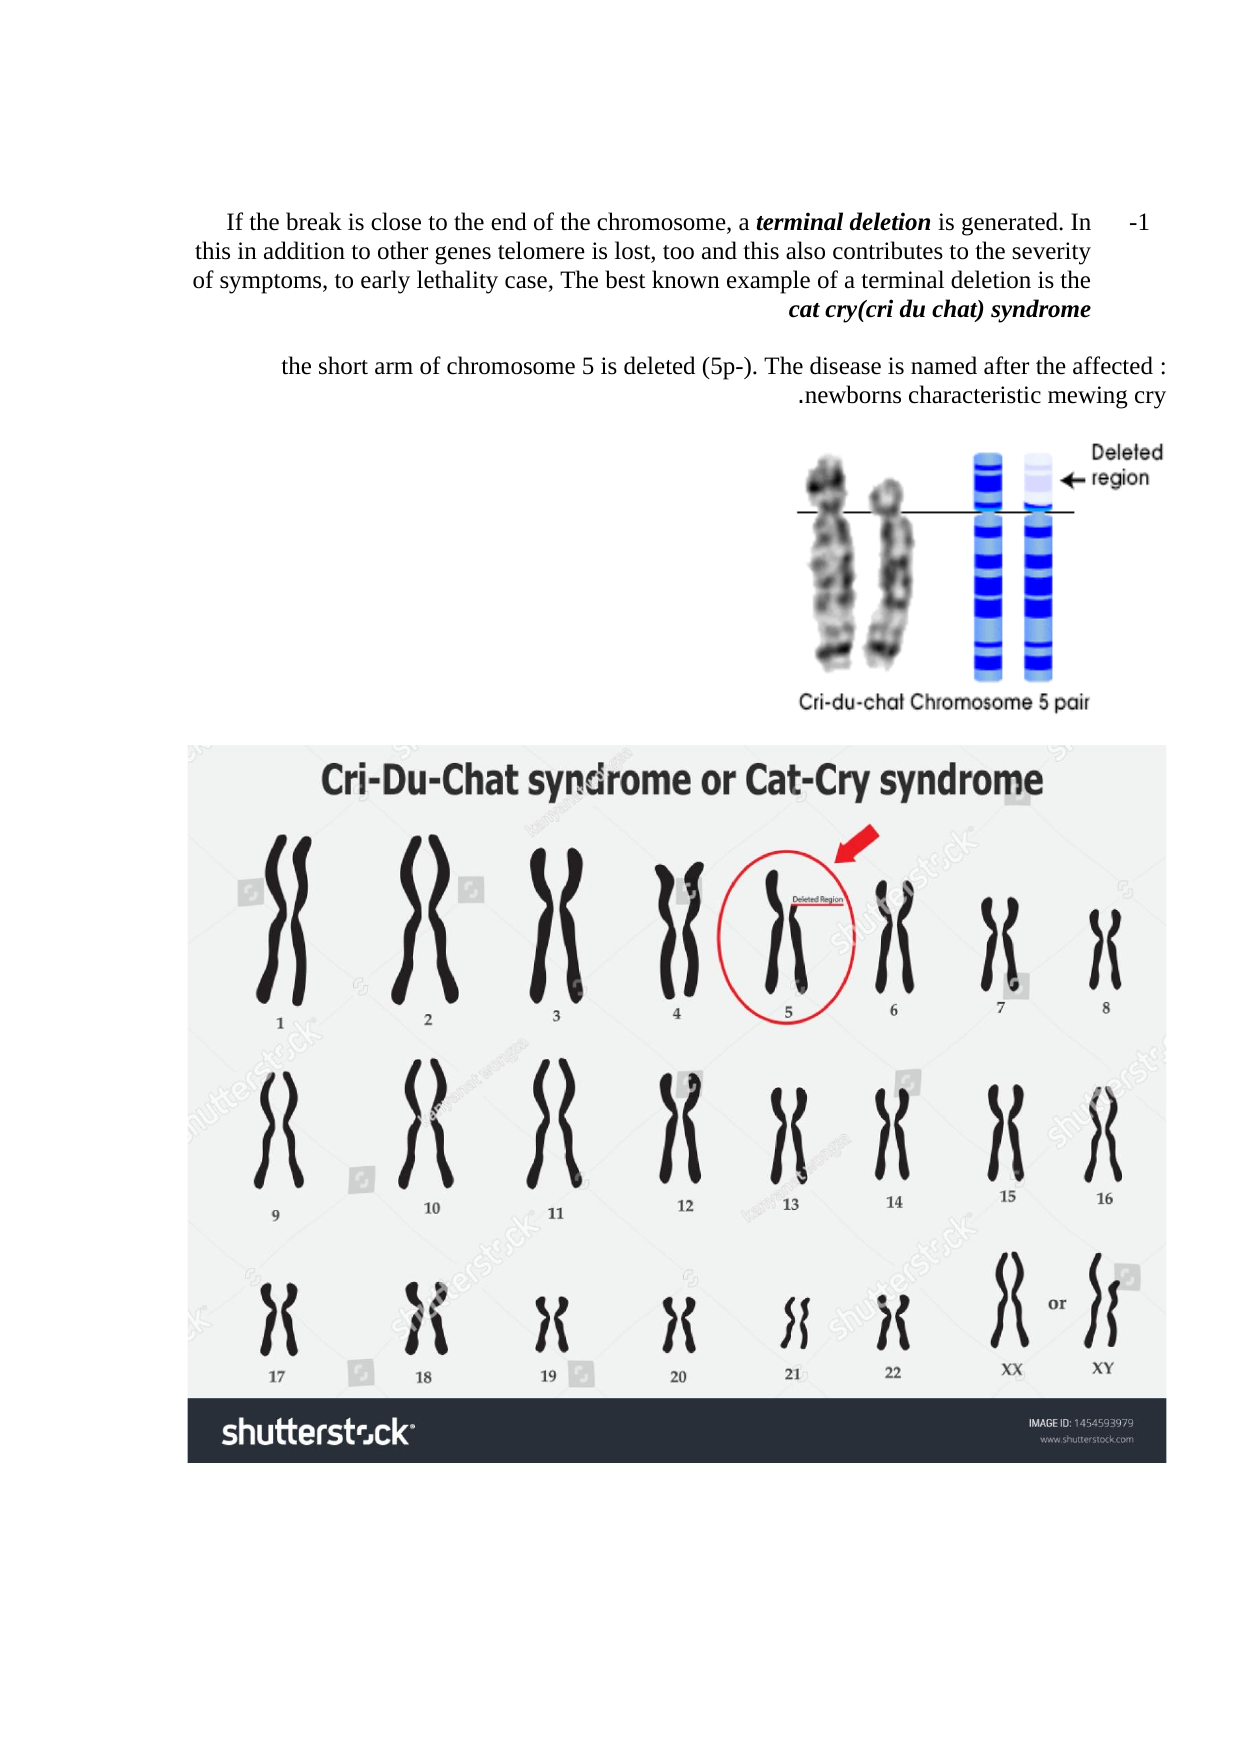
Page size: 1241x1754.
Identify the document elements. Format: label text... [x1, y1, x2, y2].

text : the short arm of chromosome 5 is deleted (5p-). The disease is named after the affected newborns characteristic mewing cry. [187, 351, 1167, 409]
picture [187, 745, 1167, 1463]
list If the break is close to the end of the chromosome, a terminal deletion is generated. In this in addition to other genes telomere is lost, too and this also contributes to the severity of symptoms, to early lethality case, The best known example of a terminal deletion is the cat cry(cri du chat) syndrome [187, 207, 1129, 322]
picture [788, 438, 1167, 717]
